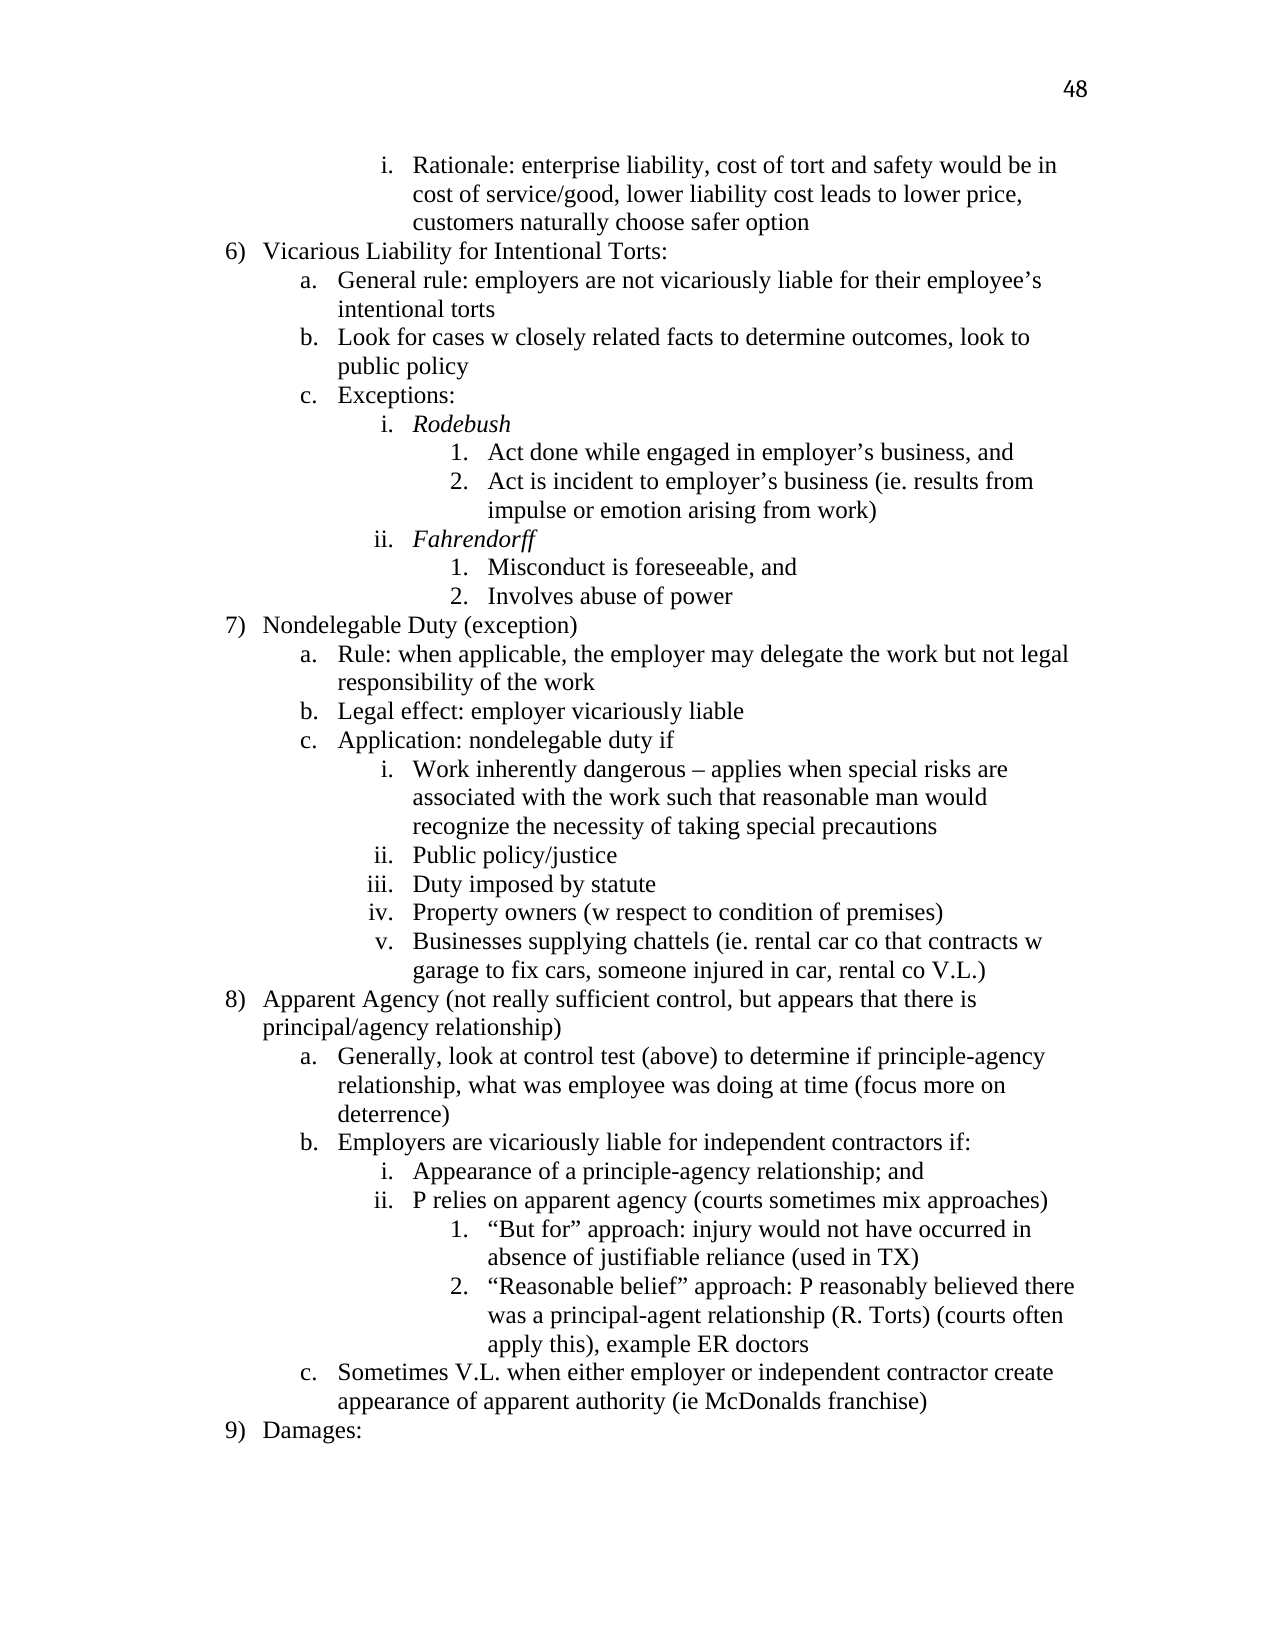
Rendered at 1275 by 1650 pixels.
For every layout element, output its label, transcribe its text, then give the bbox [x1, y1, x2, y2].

list Act done while engaged in employer’s business, and [450, 437, 1087, 466]
list P relies on apparent agency (courts sometimes mix approaches) [394, 1185, 1087, 1214]
list Duty imposed by statute [394, 869, 1087, 897]
list Fahrendorff [394, 524, 1087, 552]
list “Reasonable belief” approach: P reasonably believed there was a principal-agent relationship (R. Torts) (courts often apply this), example ER doctors [450, 1271, 1087, 1357]
list Exceptions: [300, 380, 1087, 409]
list Work inherently dangerous – applies when special risks are associated with the work such that reasonable man would recognize the necessity of taking special precautions [394, 754, 1087, 840]
list Application: nondelegable duty if [300, 725, 1087, 754]
list Businesses supplying chattels (ie. rental car co that contracts w garage to fix cars, someone injured in car, rental co V.L.) [394, 926, 1087, 984]
list Involves abuse of power [450, 581, 1087, 610]
list Generally, look at control test (above) to determine if principle-agency relationship, what was employee was doing at time (focus more on deterrence) [300, 1041, 1087, 1127]
list Property owners (w respect to condition of premises) [394, 897, 1087, 926]
list Appearance of a principle-agency relationship; and [394, 1156, 1087, 1185]
list General rule: employers are not vicariously liable for their employee’s intentional torts [300, 265, 1087, 322]
list Employers are vicariously liable for independent contractors if: [300, 1127, 1087, 1156]
list Nondelegable Duty (exception) [225, 610, 1087, 639]
list Act is incident to employer’s business (ie. results from impulse or emotion arising from work) [450, 466, 1087, 524]
list Legal effect: employer vicariously liable [300, 696, 1087, 725]
list Public policy/justice [394, 840, 1087, 869]
list Rationale: enterprise liability, cost of tort and safety would be in cost of service/good, lower liability cost leads to lower price, customers naturally choose safer option [394, 150, 1087, 236]
list Vicarious Liability for Intentional Torts: [225, 236, 1087, 265]
list Misconduct is foreseeable, and [450, 552, 1087, 581]
list Look for cases w closely related facts to determine outcomes, look to public policy [300, 322, 1087, 380]
list Sometimes V.L. when either employer or independent contractor create appearance of apparent authority (ie McDonalds franchise) [300, 1357, 1087, 1415]
list Rodebush [394, 409, 1087, 437]
list Apparent Agency (not really sufficient control, but appears that there is principal/agency relationship) [225, 984, 1087, 1041]
list Damages: [225, 1415, 1087, 1444]
list Rule: when applicable, the employer may delegate the work but not legal responsibility of the work [300, 639, 1087, 696]
list “But for” approach: injury would not have occurred in absence of justifiable reliance (used in TX) [450, 1214, 1087, 1271]
